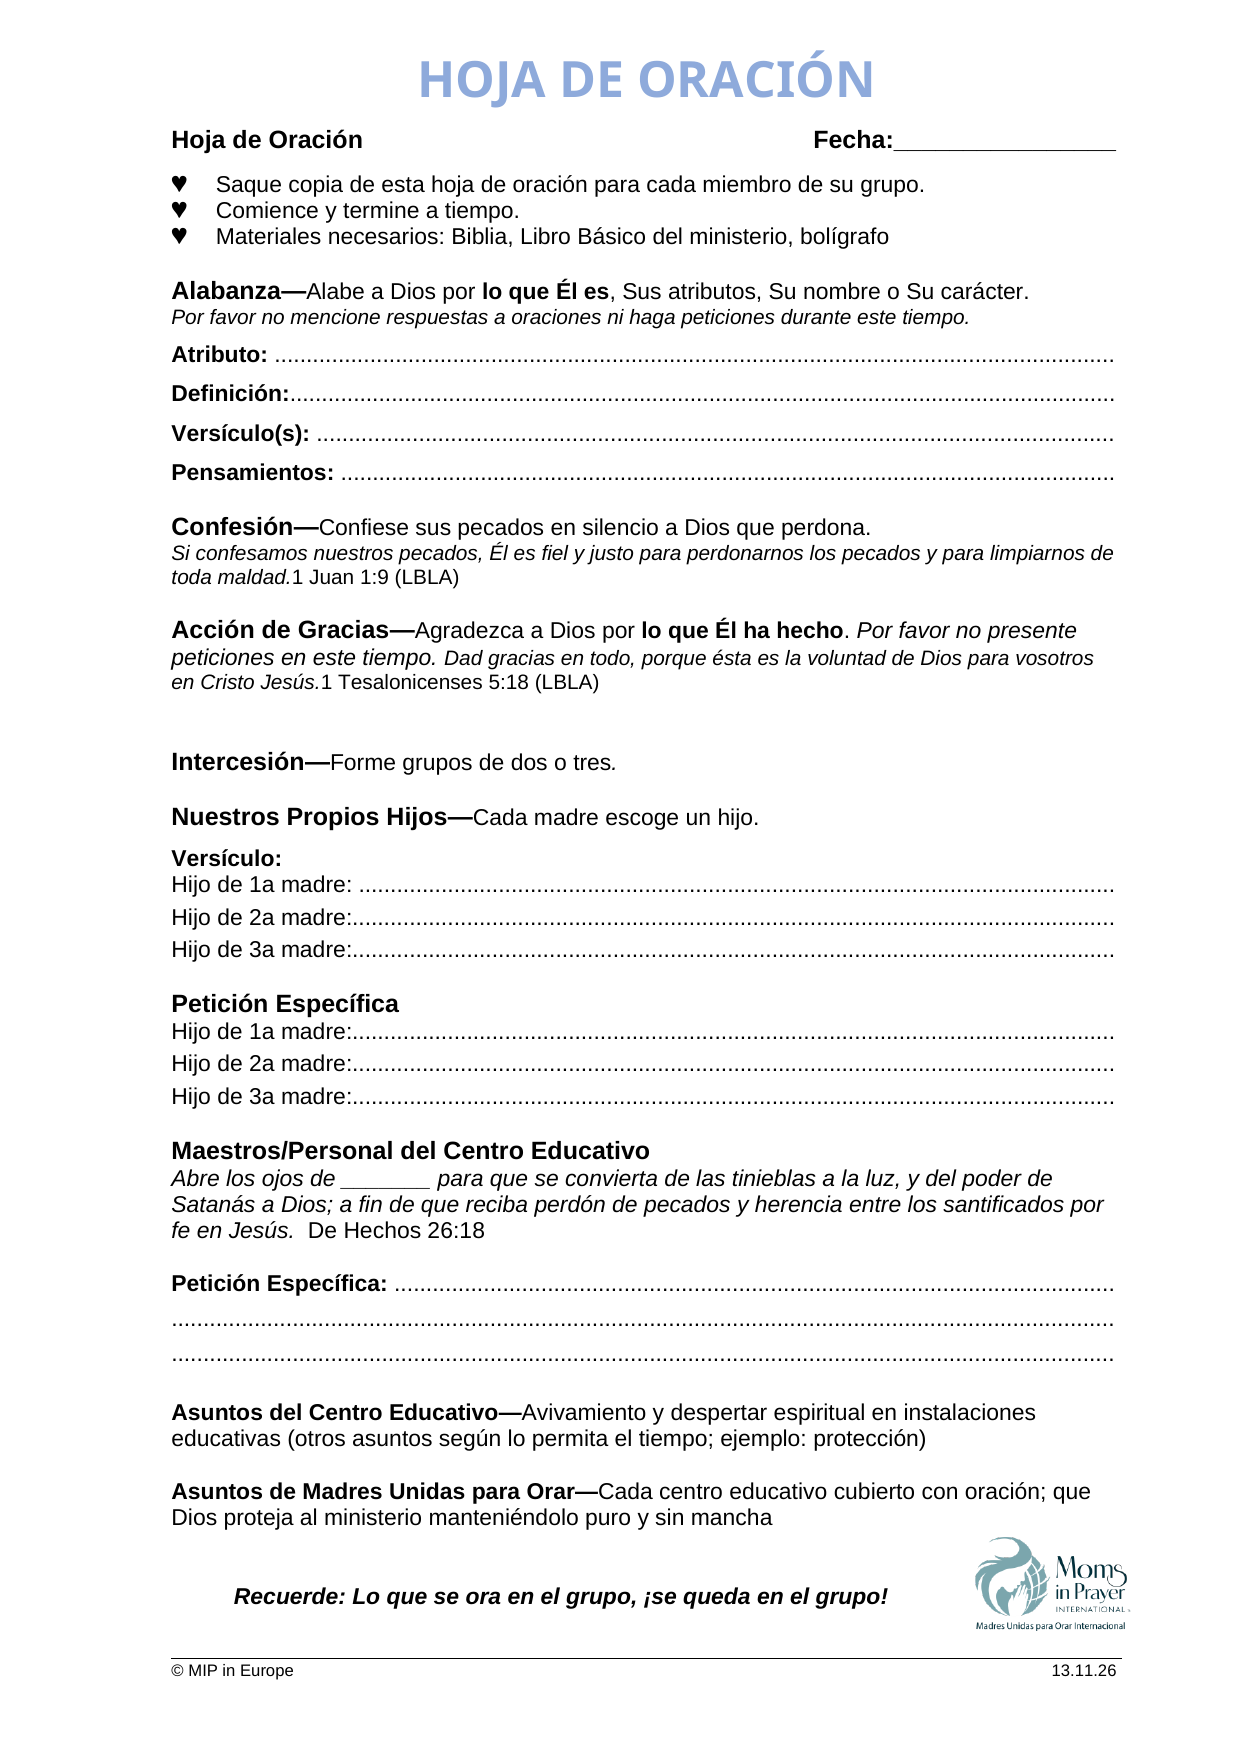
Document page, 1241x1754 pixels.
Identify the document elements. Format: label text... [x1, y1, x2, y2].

text Atributo: [171, 341, 1166, 367]
text Por favor no mencione respuestas a oraciones ni haga peticiones durante este tiempo. [171, 305, 1167, 329]
text Asuntos de Madres Unidas para Orar—Cada centro educativo cubierto con oración; que Dios proteja al ministerio manteniéndolo puro y sin mancha [171, 1478, 1122, 1531]
text Petición Específica [171, 989, 1122, 1018]
text Maestros/Personal del Centro Educativo [171, 1136, 1122, 1164]
text Recuerde: Lo que se ora en el grupo, ¡se queda en el grupo! [171, 1583, 967, 1610]
text Hijo de 1a madre: [171, 1018, 1122, 1044]
text Hijo de 3a madre: [171, 1083, 1122, 1109]
list Comience y termine a tiempo. [171, 197, 1122, 223]
picture [967, 1531, 1131, 1632]
text Si confesamos nuestros pecados, Él es fiel y justo para perdonarnos los pecados y para limpiarnos de toda maldad.1 Juan 1:9 (LBLA) [171, 541, 1122, 588]
text Hijo de 2a madre: [171, 904, 1122, 930]
text Versículo(s): [171, 419, 1122, 446]
text Definición: [171, 380, 1122, 406]
text Nuestros Propios Hijos—Cada madre escoge un hijo. [171, 802, 1122, 830]
text Hoja de Oración [171, 44, 1122, 112]
text Asuntos del Centro Educativo—Avivamiento y despertar espiritual en instalaciones educativas (otros asuntos según lo permita el tiempo; ejemplo: protección) [171, 1399, 1122, 1452]
text Versículo: [171, 845, 1122, 871]
text Petición Específica: [171, 1270, 1122, 1296]
text Intercesión—Forme grupos de dos o tres. [171, 747, 1122, 775]
text Acción de Gracias—Agradezca a Dios por lo que Él ha hecho. Por favor no presente peticiones en este tiempo. Dad gracias en todo, porque ésta es la voluntad de Dios para vosotros en Cristo Jesús.1 Tesalonicenses 5:18 (LBLA) [171, 615, 1122, 694]
list Saque copia de esta hoja de oración para cada miembro de su grupo. [171, 171, 1122, 197]
list Hoja de Oración Fecha:________________ [171, 125, 1122, 154]
text Pensamientos: [171, 459, 1122, 485]
text Confesión—Confiese sus pecados en silencio a Dios que perdona. [171, 512, 1122, 541]
text Hijo de 2a madre: [171, 1050, 1122, 1077]
text Hijo de 3a madre: [171, 936, 1122, 963]
text Abre los ojos de _______ para que se convierta de las tinieblas a la luz, y del poder de Satanás a Dios; a fin de que reciba perdón de pecados y herencia entre los santificados por fe en Jesús. De Hechos 26:18 [171, 1164, 1122, 1243]
list Materiales necesarios: Biblia, Libro Básico del ministerio, bolígrafo [171, 223, 1122, 249]
text Alabanza—Alabe a Dios por lo que Él es, Sus atributos, Su nombre o Su carácter. [171, 276, 1167, 305]
text Hijo de 1a madre: [171, 871, 1122, 897]
